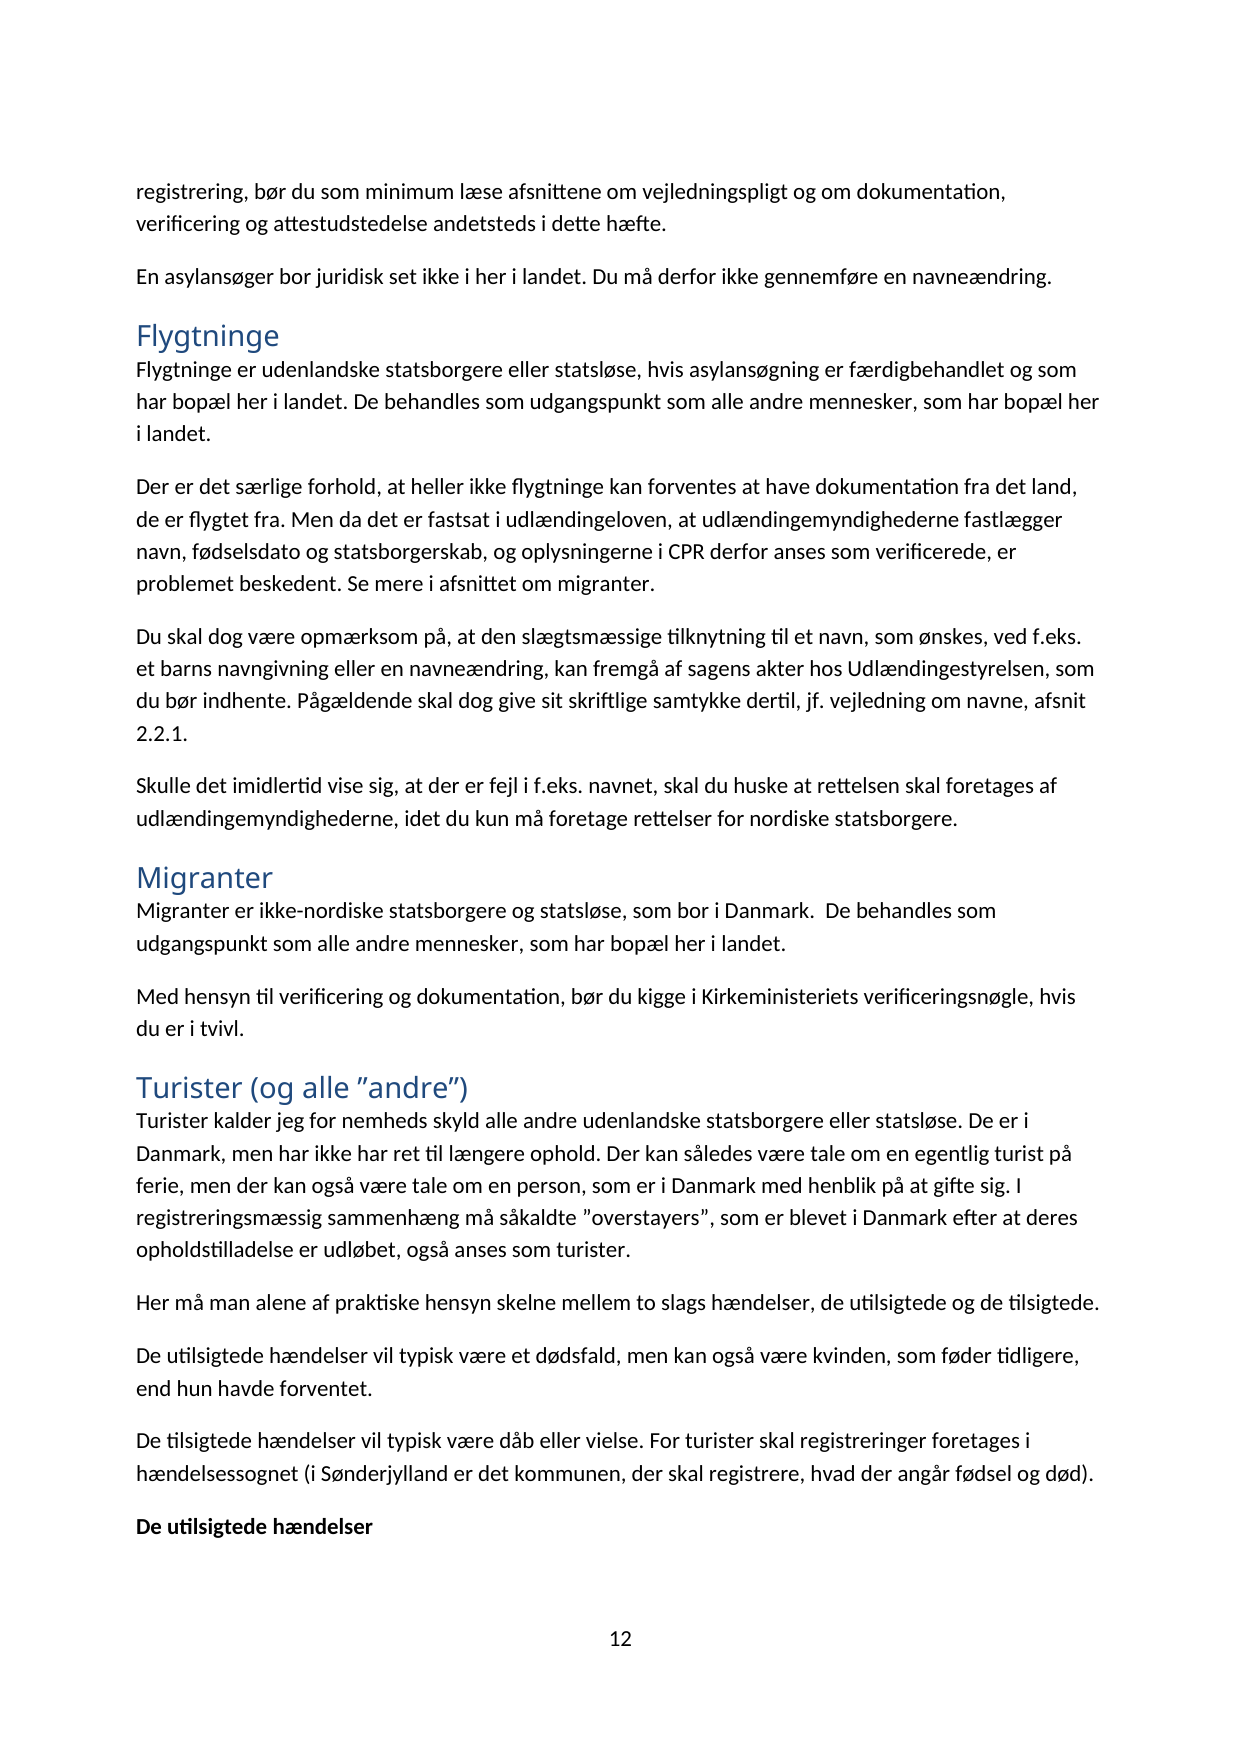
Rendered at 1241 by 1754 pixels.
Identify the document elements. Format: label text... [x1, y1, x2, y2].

text De tilsigtede hændelser vil typisk være dåb eller vielse. For turister skal registreringer foretages i hændelsessognet (i Sønderjylland er det kommunen, der skal registrere, hvad der angår fødsel og død). [136, 1427, 1104, 1487]
subtitle Migranter [136, 857, 1104, 897]
subtitle Turister (og alle ”andre”) [136, 1067, 1104, 1107]
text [136, 177, 1104, 237]
text Der er det særlige forhold, at heller ikke flygtninge kan forventes at have dokumentation fra det land, de er flygtet fra. Men da det er fastsat i udlændingeloven, at udlændingemyndighederne fastlægger navn, fødselsdato og statsborgerskab, og oplysningerne i CPR derfor anses som verificerede, er problemet beskedent. Se mere i afsnittet om migranter. [136, 472, 1104, 597]
text Migranter er ikke-nordiske statsborgere og statsløse, som bor i Danmark. De behandles som udgangspunkt som alle andre mennesker, som har bopæl her i landet. [136, 897, 1104, 957]
text Skulle det imidlertid vise sig, at der er fejl i f.eks. navnet, skal du huske at rettelsen skal foretages af udlændingemyndighederne, idet du kun må foretage rettelser for nordiske statsborgere. [136, 772, 1104, 832]
subtitle Flygtninge [136, 315, 1104, 355]
text De utilsigtede hændelser vil typisk være et dødsfald, men kan også være kvinden, som føder tidligere, end hun havde forventet. [136, 1341, 1104, 1402]
text Du skal dog være opmærksom på, at den slægtsmæssige tilknytning til et navn, som ønskes, ved f.eks. et barns navngivning eller en navneændring, kan fremgå af sagens akter hos Udlændingestyrelsen, som du bør indhente. Pågældende skal dog give sit skriftlige samtykke dertil, jf. vejledning om navne, afsnit 2.2.1. [136, 622, 1104, 747]
text Flygtninge er udenlandske statsborgere eller statsløse, hvis asylansøgning er færdigbehandlet og som har bopæl her i landet. De behandles som udgangspunkt som alle andre mennesker, som har bopæl her i landet. [136, 355, 1104, 447]
text Med hensyn til verificering og dokumentation, bør du kigge i Kirkeministeriets verificeringsnøgle, hvis du er i tvivl. [136, 982, 1104, 1042]
text De utilsigtede hændelser [136, 1512, 1104, 1540]
text En asylansøger bor juridisk set ikke i her i landet. Du må derfor ikke gennemføre en navneændring. [136, 262, 1104, 290]
text Her må man alene af praktiske hensyn skelne mellem to slags hændelser, de utilsigtede og de tilsigtede. [136, 1288, 1104, 1316]
text Turister kalder jeg for nemheds skyld alle andre udenlandske statsborgere eller statsløse. De er i Danmark, men har ikke har ret til længere ophold. Der kan således være tale om en egentlig turist på ferie, men der kan også være tale om en person, som er i Danmark med henblik på at gifte sig. I registreringsmæssig sammenhæng må såkaldte ”overstayers”, som er blevet i Danmark efter at deres opholdstilladelse er udløbet, også anses som turister. [136, 1107, 1104, 1263]
